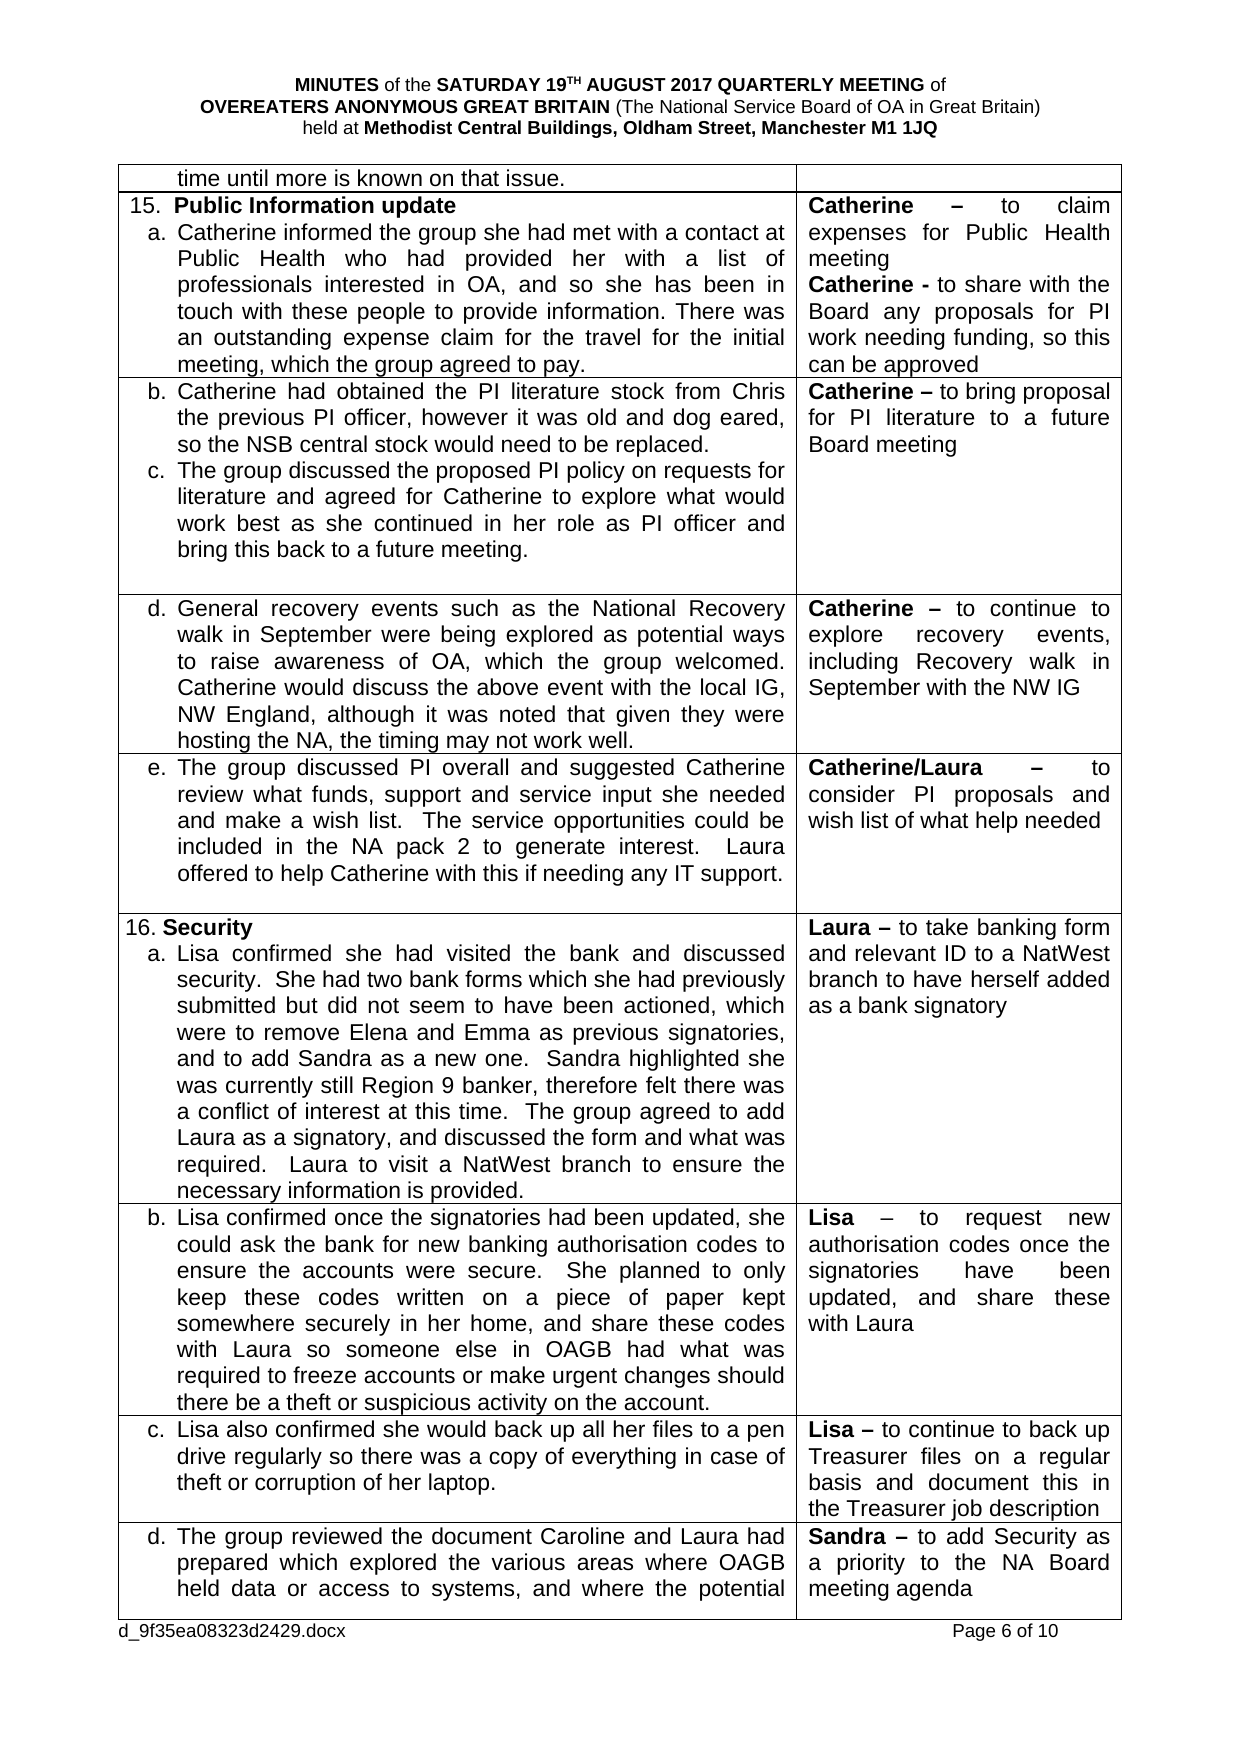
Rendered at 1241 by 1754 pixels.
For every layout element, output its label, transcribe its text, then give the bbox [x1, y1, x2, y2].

table_cell Lisa also confirmed she would back up all her files to a pen drive regularly so there was a copy of everything in case of theft or corruption of her laptop. [119, 1416, 796, 1522]
table_cell Lisa – to request new authorisation codes once the signatories have been updated, and share these with Laura [797, 1204, 1121, 1415]
table_cell General recovery events such as the National Recovery walk in September were being explored as potential ways to raise awareness of OA, which the group welcomed. Catherine would discuss the above event with the local IG, NW England, although it was noted that given they were hosting the NA, the timing may not work well. [119, 595, 796, 753]
table_cell Lisa confirmed once the signatories had been updated, she could ask the bank for new banking authorisation codes to ensure the accounts were secure. She planned to only keep these codes written on a piece of paper kept somewhere securely in her home, and share these codes with Laura so someone else in OAGB had what was required to freeze accounts or make urgent changes should there be a theft or suspicious activity on the account. [119, 1204, 796, 1415]
table_cell Laura – to take banking form and relevant ID to a NatWest branch to have herself added as a bank signatory [797, 914, 1121, 1203]
table_cell The group discussed PI overall and suggested Catherine review what funds, support and service input she needed and make a wish list. The service opportunities could be included in the NA pack 2 to generate interest. Laura offered to help Catherine with this if needing any IT support. [119, 754, 796, 912]
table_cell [797, 1523, 1121, 1619]
table_cell Catherine – to bring proposal for PI literature to a future Board meeting [797, 378, 1121, 594]
table_cell Catherine – to claim expenses for Public Health meeting Catherine - to share with the Board any proposals for PI work needing funding, so this can be approved [797, 193, 1121, 377]
table_cell Catherine had obtained the PI literature stock from Chris the previous PI officer, however it was old and dog eared, so the NSB central stock would need to be replaced. The group discussed the proposed PI policy on requests for literature and agreed for Catherine to explore what would work best as she continued in her role as PI officer and bring this back to a future meeting. [119, 378, 796, 594]
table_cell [119, 1523, 796, 1619]
table_cell Lisa – to continue to back up Treasurer files on a regular basis and document this in the Treasurer job description [797, 1416, 1121, 1522]
table_cell Security Lisa confirmed she had visited the bank and discussed security. She had two bank forms which she had previously submitted but did not seem to have been actioned, which were to remove Elena and Emma as previous signatories, and to add Sandra as a new one. Sandra highlighted she was currently still Region 9 banker, therefore felt there was a conflict of interest at this time. The group agreed to add Laura as a signatory, and discussed the form and what was required. Laura to visit a NatWest branch to ensure the necessary information is provided. [119, 914, 796, 1203]
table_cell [119, 165, 796, 191]
table_cell Public Information update Catherine informed the group she had met with a contact at Public Health who had provided her with a list of professionals interested in OA, and so she has been in touch with these people to provide information. There was an outstanding expense claim for the travel for the initial meeting, which the group agreed to pay. [119, 193, 796, 377]
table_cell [797, 165, 1121, 191]
table_cell Catherine – to continue to explore recovery events, including Recovery walk in September with the NW IG [797, 595, 1121, 753]
table_cell Catherine/Laura – to consider PI proposals and wish list of what help needed [797, 754, 1121, 912]
